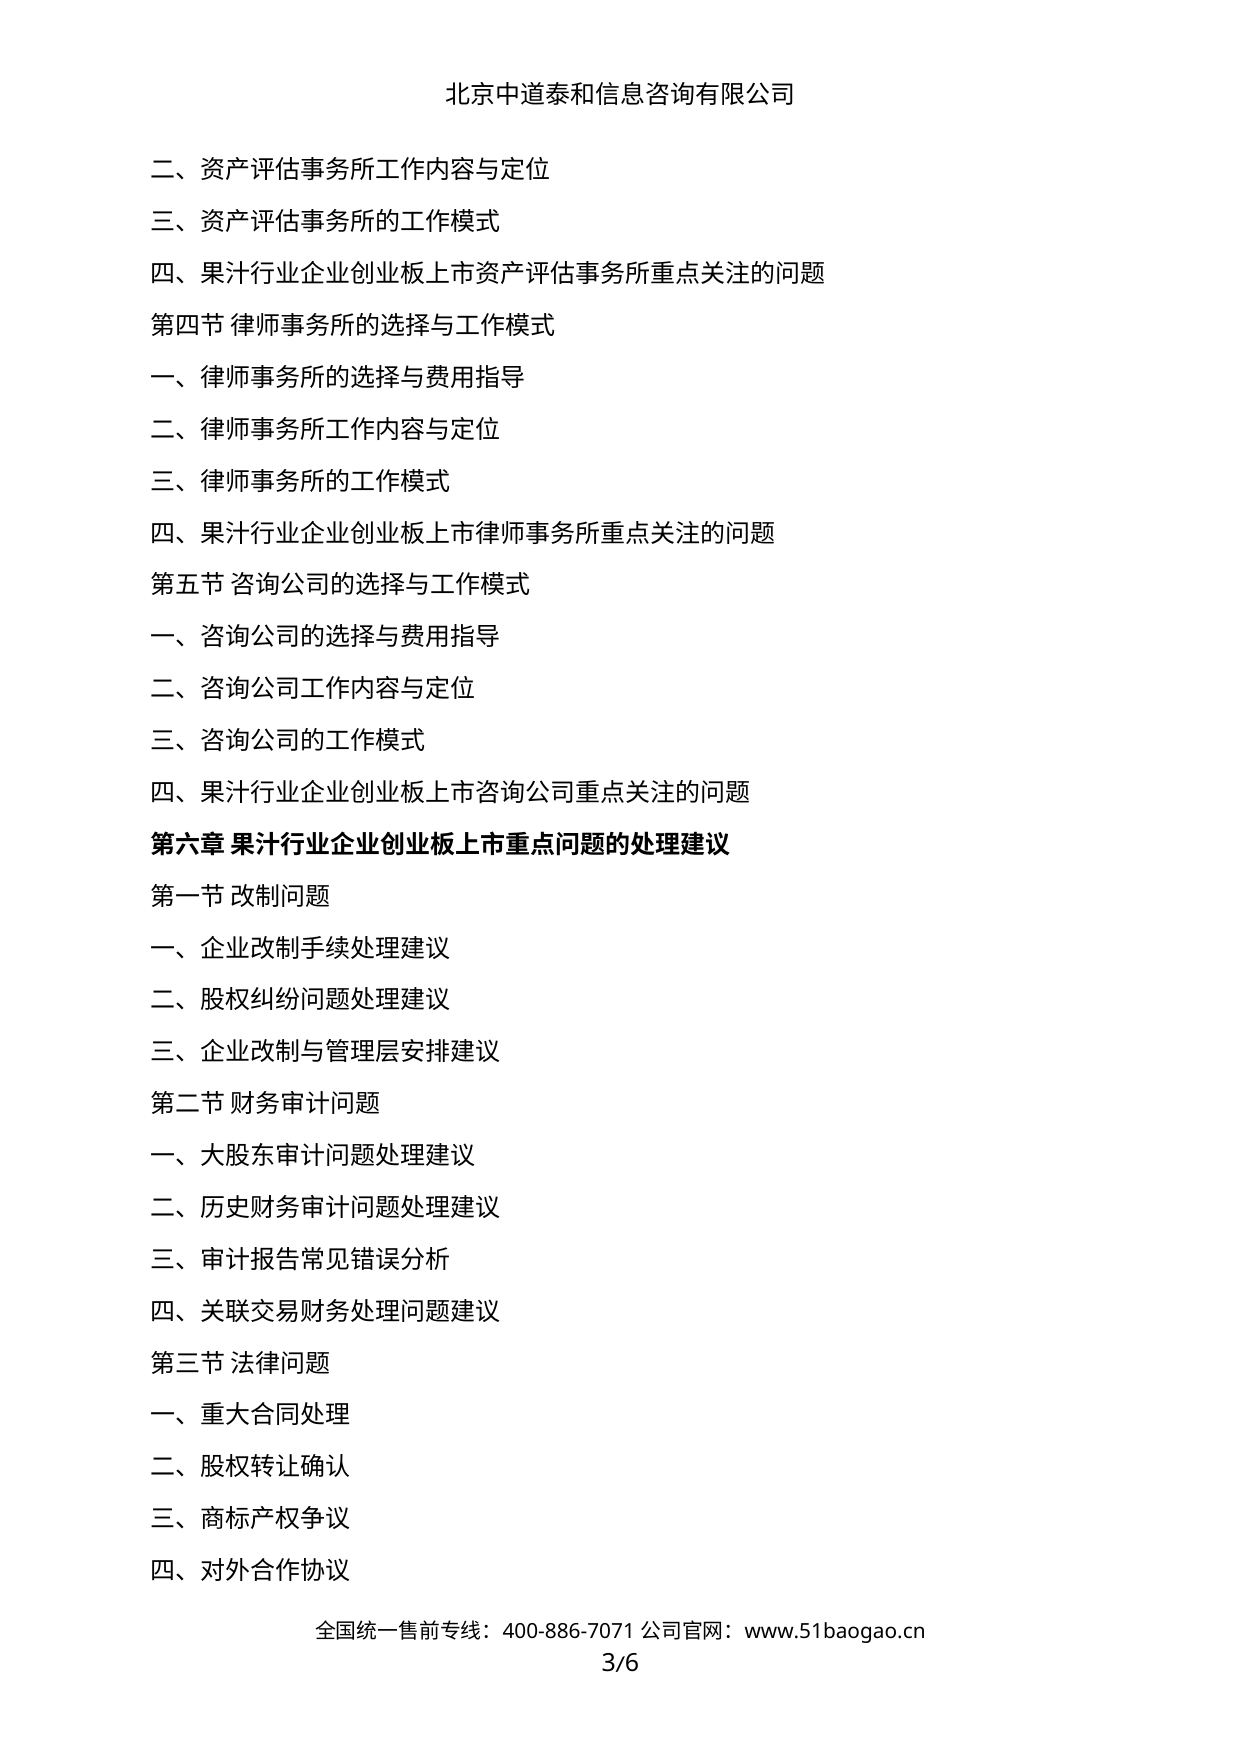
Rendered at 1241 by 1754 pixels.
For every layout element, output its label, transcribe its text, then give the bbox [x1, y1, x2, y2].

text 一、重大合同处理 [150, 1395, 1090, 1431]
text 四、关联交易财务处理问题建议 [150, 1291, 1090, 1327]
text 四、果汁行业企业创业板上市律师事务所重点关注的问题 [150, 513, 1090, 549]
text 三、资产评估事务所的工作模式 [150, 202, 1090, 238]
text 四、对外合作协议 [150, 1551, 1090, 1587]
text 二、股权纠纷问题处理建议 [150, 980, 1090, 1016]
text 二、股权转让确认 [150, 1447, 1090, 1483]
text 一、大股东审计问题处理建议 [150, 1136, 1090, 1172]
text 三、律师事务所的工作模式 [150, 461, 1090, 497]
text 四、果汁行业企业创业板上市咨询公司重点关注的问题 [150, 772, 1090, 809]
text 三、商标产权争议 [150, 1499, 1090, 1535]
text 二、资产评估事务所工作内容与定位 [150, 150, 1090, 186]
text 三、咨询公司的工作模式 [150, 721, 1090, 757]
text 第四节 律师事务所的选择与工作模式 [150, 306, 1090, 342]
text 三、企业改制与管理层安排建议 [150, 1032, 1090, 1068]
text 第二节 财务审计问题 [150, 1084, 1090, 1120]
text 第六章 果汁行业企业创业板上市重点问题的处理建议 [150, 824, 1090, 861]
text 一、咨询公司的选择与费用指导 [150, 617, 1090, 653]
text 一、企业改制手续处理建议 [150, 928, 1090, 964]
text 四、果汁行业企业创业板上市资产评估事务所重点关注的问题 [150, 254, 1090, 290]
text 一、律师事务所的选择与费用指导 [150, 357, 1090, 394]
text 二、律师事务所工作内容与定位 [150, 409, 1090, 446]
text 第三节 法律问题 [150, 1343, 1090, 1379]
text 三、审计报告常见错误分析 [150, 1239, 1090, 1276]
text 第一节 改制问题 [150, 876, 1090, 912]
text 二、咨询公司工作内容与定位 [150, 669, 1090, 705]
text 二、历史财务审计问题处理建议 [150, 1187, 1090, 1224]
text 第五节 咨询公司的选择与工作模式 [150, 565, 1090, 601]
